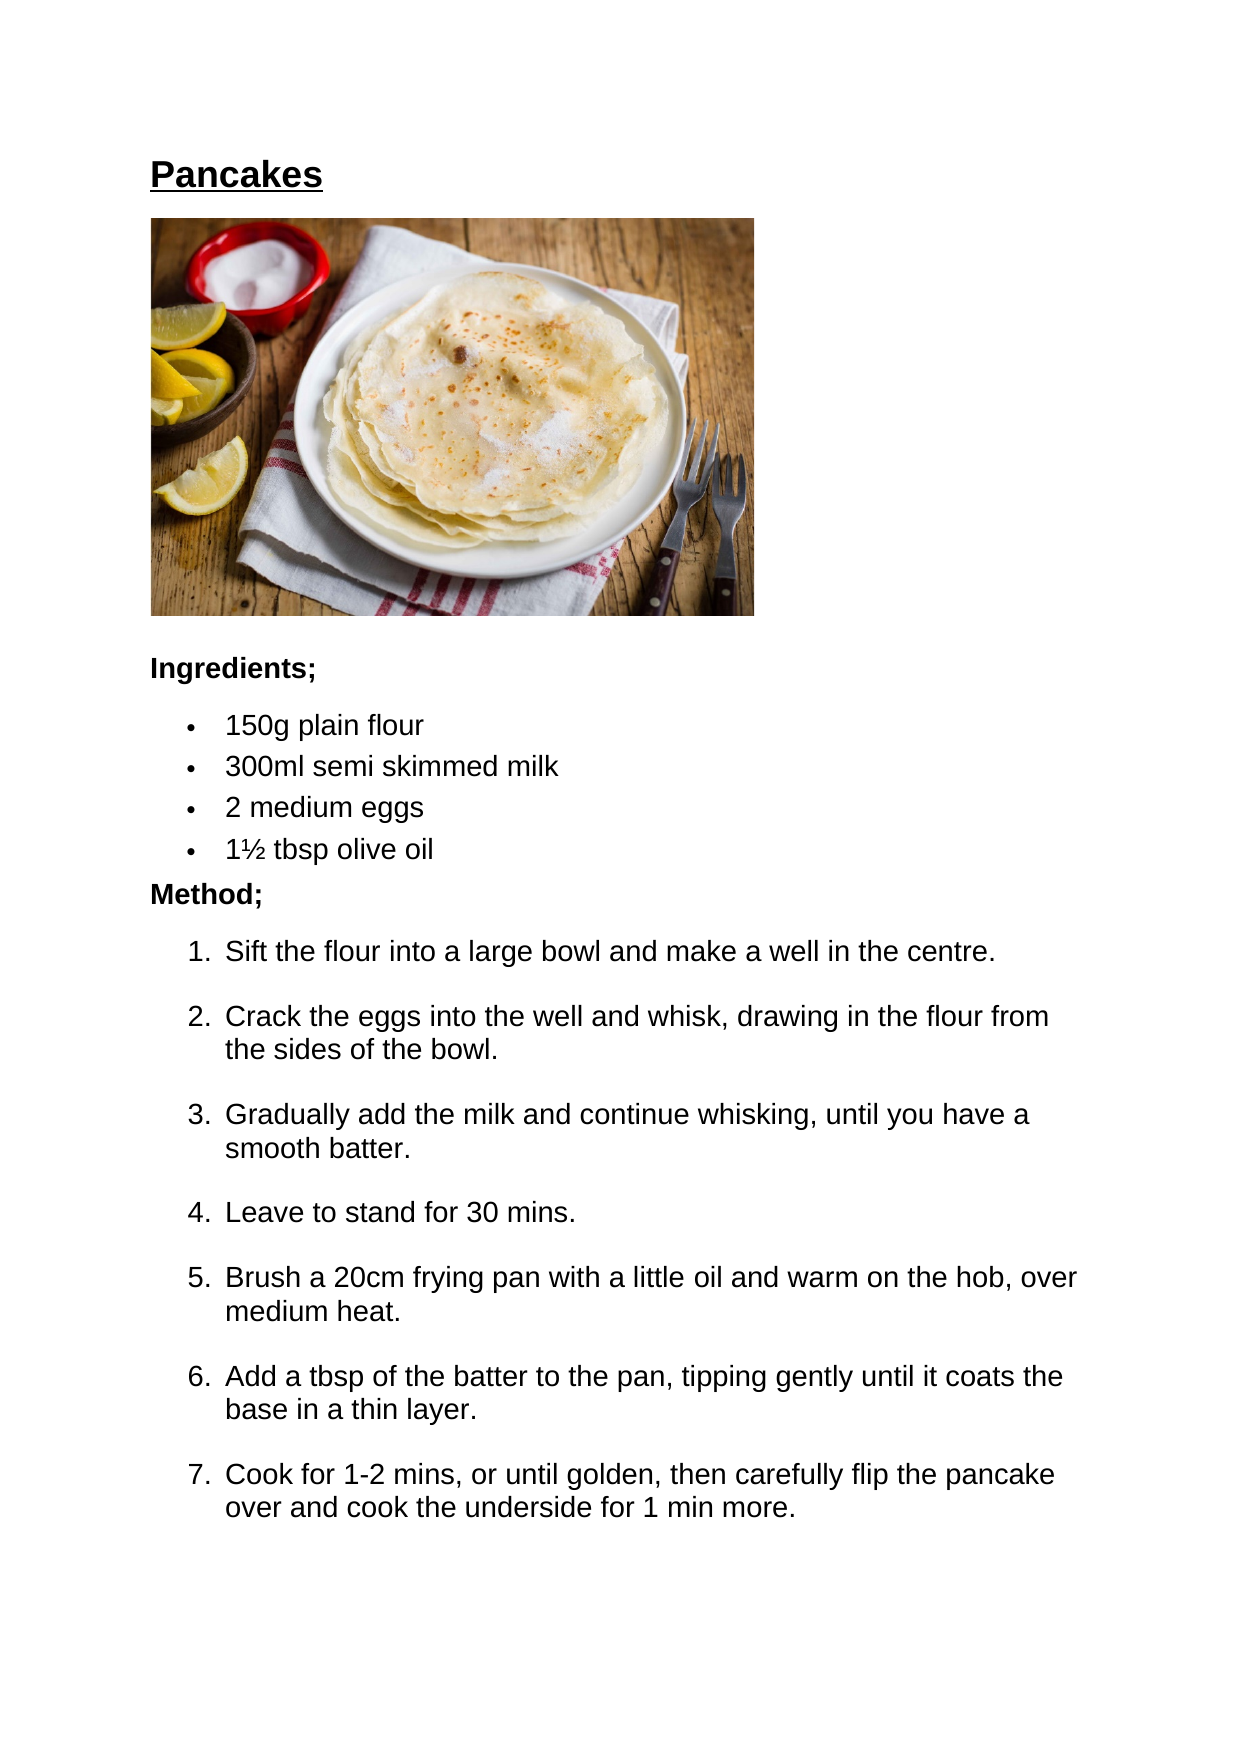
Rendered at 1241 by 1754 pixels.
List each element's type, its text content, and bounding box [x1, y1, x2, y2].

list 2 medium eggs [187, 790, 1090, 824]
list Add a tbsp of the batter to the pan, tipping gently until it coats the base in a thin layer. [187, 1359, 1090, 1426]
text Ingredients; [150, 639, 1090, 684]
list Brush a 20cm frying pan with a little oil and warm on the hob, over medium heat. [187, 1260, 1090, 1327]
list 150g plain flour [187, 708, 1090, 741]
list Sift the flour into a large bowl and make a well in the centre. [187, 934, 1090, 968]
list 300ml semi skimmed milk [187, 749, 1090, 783]
list Cook for 1-2 mins, or until golden, then carefully flip the pancake over and cook the underside for 1 min more. [187, 1457, 1090, 1524]
list Leave to stand for 30 mins. [187, 1196, 1090, 1229]
picture [150, 218, 755, 616]
list 1½ tbsp olive oil [187, 832, 1090, 865]
text Method; [150, 865, 1090, 911]
list Gradually add the milk and continue whisking, until you have a smooth batter. [187, 1097, 1090, 1164]
text Pancakes [150, 150, 1090, 195]
list Crack the eggs into the well and whisk, drawing in the flour from the sides of the bowl. [187, 999, 1090, 1066]
